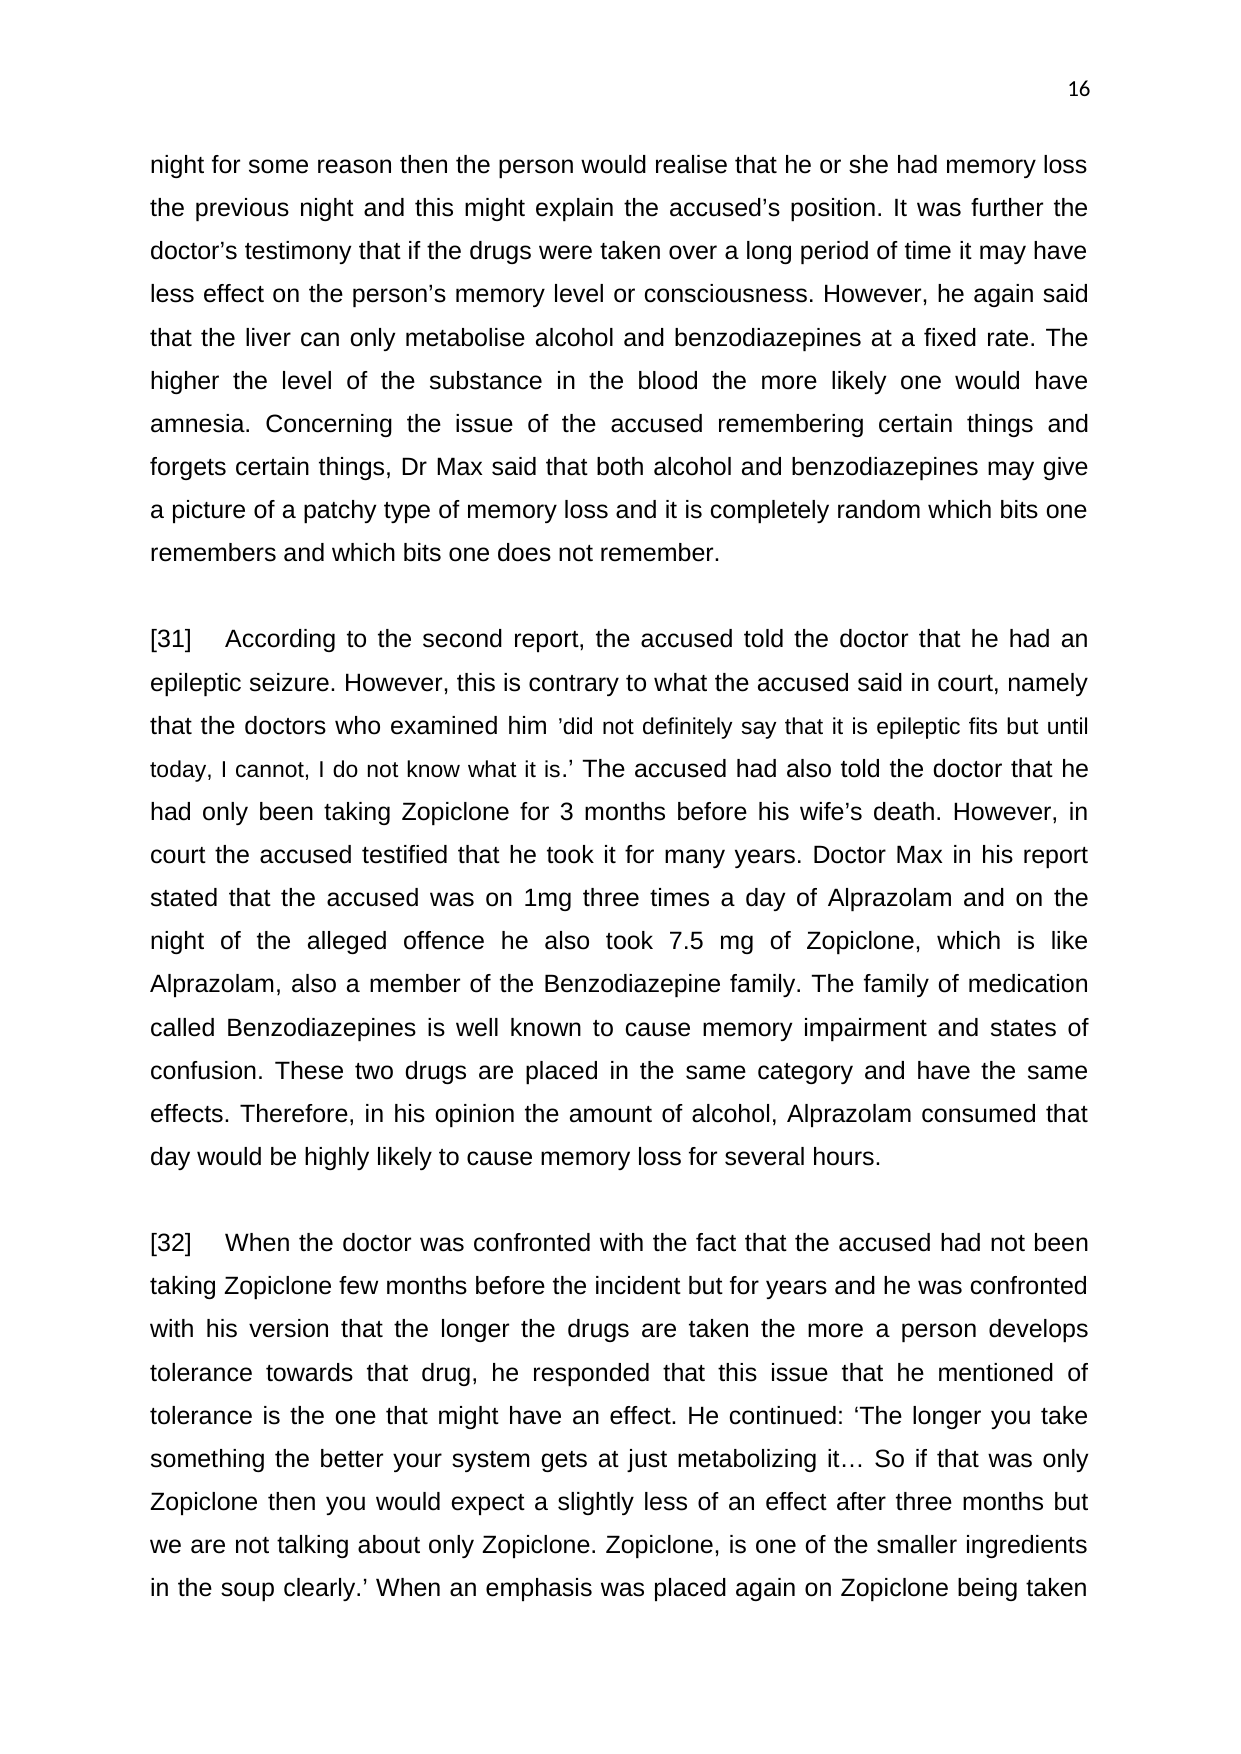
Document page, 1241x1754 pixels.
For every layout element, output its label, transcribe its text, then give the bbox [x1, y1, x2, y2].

text [31] According to the second report, the accused told the doctor that he had an epileptic seizure. However, this is contrary to what the accused said in court, namely that the doctors who examined him ’did not definitely say that it is epileptic fits but until today, I cannot, I do not know what it is.’ The accused had also told the doctor that he had only been taking Zopiclone for 3 months before his wife’s death. However, in court the accused testified that he took it for many years. Doctor Max in his report stated that the accused was on 1mg three times a day of Alprazolam and on the night of the alleged offence he also took 7.5 mg of Zopiclone, which is like Alprazolam, also a member of the Benzodiazepine family. The family of medication called Benzodiazepines is well known to cause memory impairment and states of confusion. These two drugs are placed in the same category and have the same effects. Therefore, in his opinion the amount of alcohol, Alprazolam consumed that day would be highly likely to cause memory loss for several hours. [150, 624, 1090, 1171]
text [150, 1228, 1090, 1602]
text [150, 150, 1090, 567]
